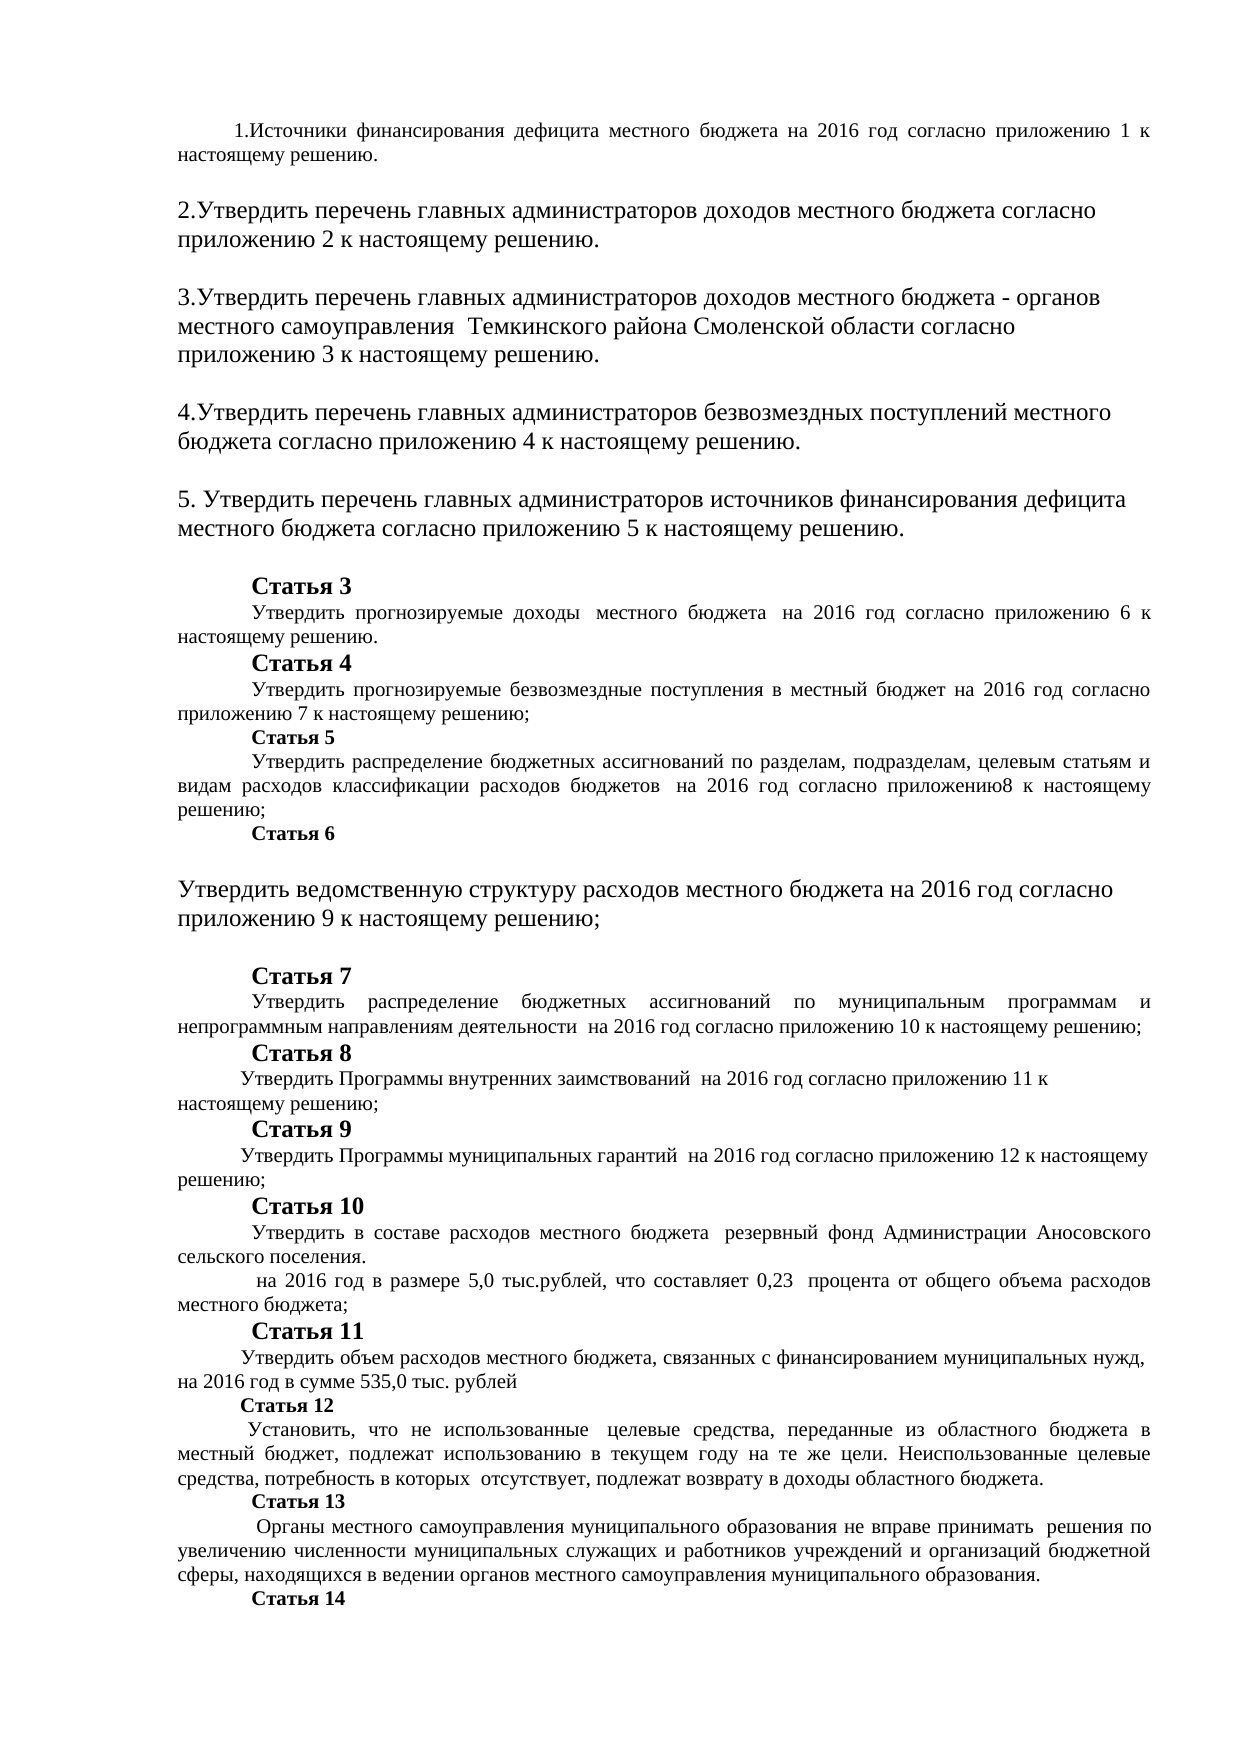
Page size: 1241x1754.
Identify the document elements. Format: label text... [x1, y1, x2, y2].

text Статья 12 [177, 1393, 1152, 1417]
text Статья 9 [177, 1114, 1152, 1143]
text Статья 4 [177, 648, 1152, 676]
text Утвердить ведомственную структуру расходов местного бюджета на 2016 год согласно приложению 9 к настоящему решению; [177, 874, 1152, 932]
text на 2016 год в размере 5,0 тыс.рублей, что составляет 0,23 процента от общего объема расходов местного бюджета; [177, 1268, 1152, 1316]
text Статья 11 [177, 1316, 1152, 1345]
text 2.Утвердить перечень главных администраторов доходов местного бюджета согласно приложению 2 к настоящему решению. [177, 195, 1152, 253]
text Утвердить объем расходов местного бюджета, связанных с финансированием муниципальных нужд, на 2016 год в сумме 535,0 тыс. рублей [177, 1345, 1152, 1393]
text 4.Утвердить перечень главных администраторов безвозмездных поступлений местного бюджета согласно приложению 4 к настоящему решению. [177, 397, 1152, 455]
text Статья 8 [177, 1038, 1152, 1066]
text Утвердить в составе расходов местного бюджета резервный фонд Администрации Аносовского сельского поселения. [177, 1220, 1152, 1268]
text Утвердить распределение бюджетных ассигнований по разделам, подразделам, целевым статьям и видам расходов классификации расходов бюджетов на 2016 год согласно приложению8 к настоящему решению; [177, 749, 1152, 821]
text Органы местного самоуправления муниципального образования не вправе принимать решения по увеличению численности муниципальных служащих и работников учреждений и организаций бюджетной сферы, находящихся в ведении органов местного самоуправления муниципального образования. [177, 1513, 1152, 1586]
text Утвердить Программы муниципальных гарантий на 2016 год согласно приложению 12 к настоящему решению; [177, 1143, 1152, 1191]
text 1.Источники финансирования дефицита местного бюджета на 2016 год согласно приложению 1 к настоящему решению. [177, 118, 1152, 166]
text Статья 7 [177, 961, 1152, 989]
text Утвердить прогнозируемые доходы местного бюджета на 2016 год согласно приложению 6 к настоящему решению. [177, 599, 1152, 648]
text Утвердить распределение бюджетных ассигнований по муниципальным программам и непрограммным направлениям деятельности на 2016 год согласно приложению 10 к настоящему решению; [177, 989, 1152, 1038]
text Утвердить прогнозируемые безвозмездные поступления в местный бюджет на 2016 год согласно приложению 7 к настоящему решению; [177, 676, 1152, 724]
text Утвердить Программы внутренних заимствований на 2016 год согласно приложению 11 к настоящему решению; [177, 1066, 1152, 1114]
text Установить, что не использованные целевые средства, переданные из областного бюджета в местный бюджет, подлежат использованию в текущем году на те же цели. Неиспользованные целевые средства, потребность в которых отсутствует, подлежат возврату в доходы областного бюджета. [177, 1417, 1152, 1489]
text Статья 3 [177, 571, 1152, 599]
text 3.Утвердить перечень главных администраторов доходов местного бюджета - органов местного самоуправления Темкинского района Смоленской области согласно приложению 3 к настоящему решению. [177, 282, 1152, 368]
text Статья 6 [177, 821, 1152, 845]
text Статья 14 [177, 1586, 1152, 1610]
text Статья 13 [177, 1489, 1152, 1513]
text Статья 5 [177, 724, 1152, 749]
text Статья 10 [177, 1191, 1152, 1220]
text 5. Утвердить перечень главных администраторов источников финансирования дефицита местного бюджета согласно приложению 5 к настоящему решению. [177, 484, 1152, 542]
